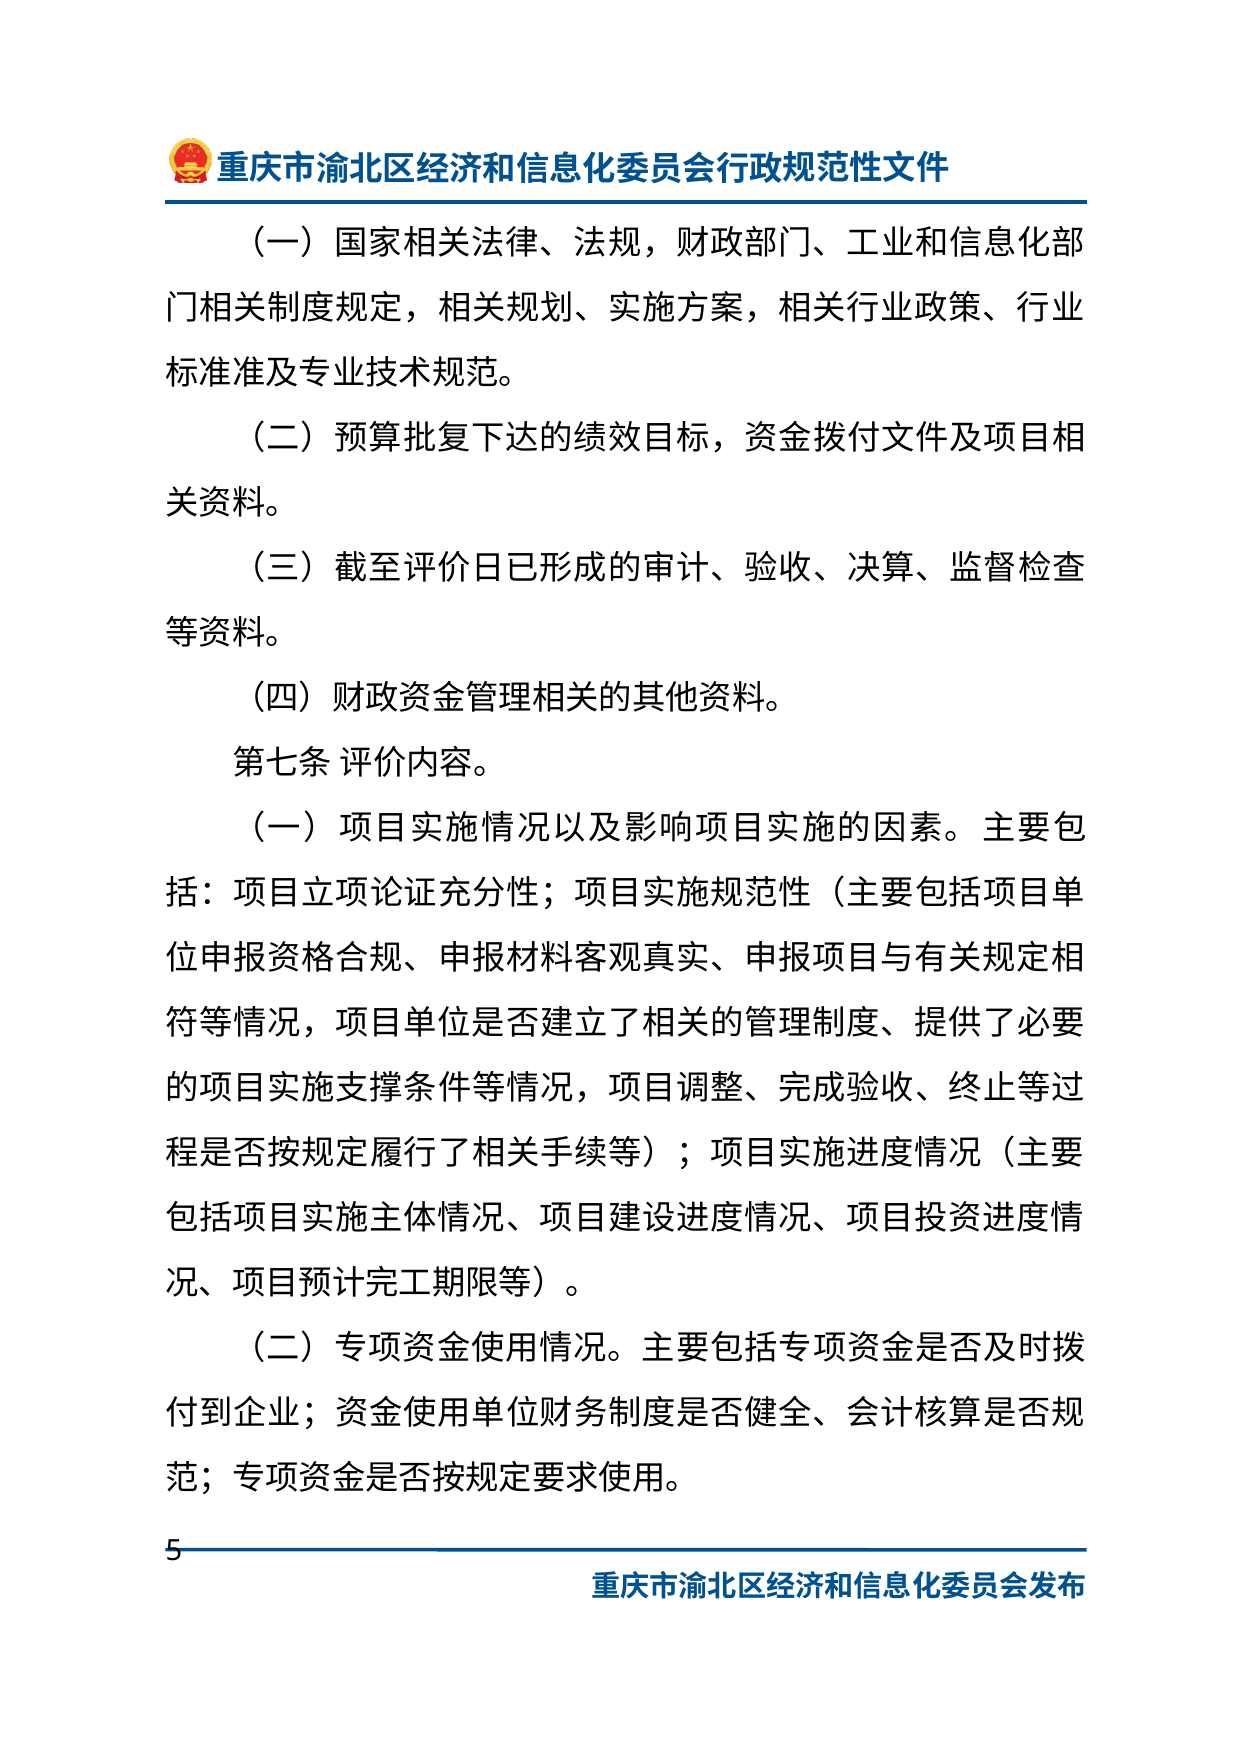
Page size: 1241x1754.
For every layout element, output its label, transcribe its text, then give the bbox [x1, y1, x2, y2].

text （二）专项资金使用情况。主要包括专项资金是否及时拨付到企业；资金使用单位财务制度是否健全、会计核算是否规范；专项资金是否按规定要求使用。 [165, 1312, 1087, 1507]
text （三）截至评价日已形成的审计、验收、决算、监督检查等资料。 [165, 532, 1087, 662]
text （一）项目实施情况以及影响项目实施的因素。主要包括：项目立项论证充分性；项目实施规范性（主要包括项目单位申报资格合规、申报材料客观真实、申报项目与有关规定相符等情况，项目单位是否建立了相关的管理制度、提供了必要的项目实施支撑条件等情况，项目调整、完成验收、终止等过程是否按规定履行了相关手续等）；项目实施进度情况（主要包括项目实施主体情况、项目建设进度情况、项目投资进度情况、项目预计完工期限等）。 [165, 792, 1087, 1312]
text （四）财政资金管理相关的其他资料。 [165, 662, 1087, 727]
picture [165, 136, 216, 187]
text （一）国家相关法律、法规，财政部门、工业和信息化部门相关制度规定，相关规划、实施方案，相关行业政策、行业标准准及专业技术规范。 [165, 207, 1087, 402]
text （二）预算批复下达的绩效目标，资金拨付文件及项目相关资料。 [165, 402, 1087, 532]
text 第七条 评价内容。 [165, 727, 1087, 792]
